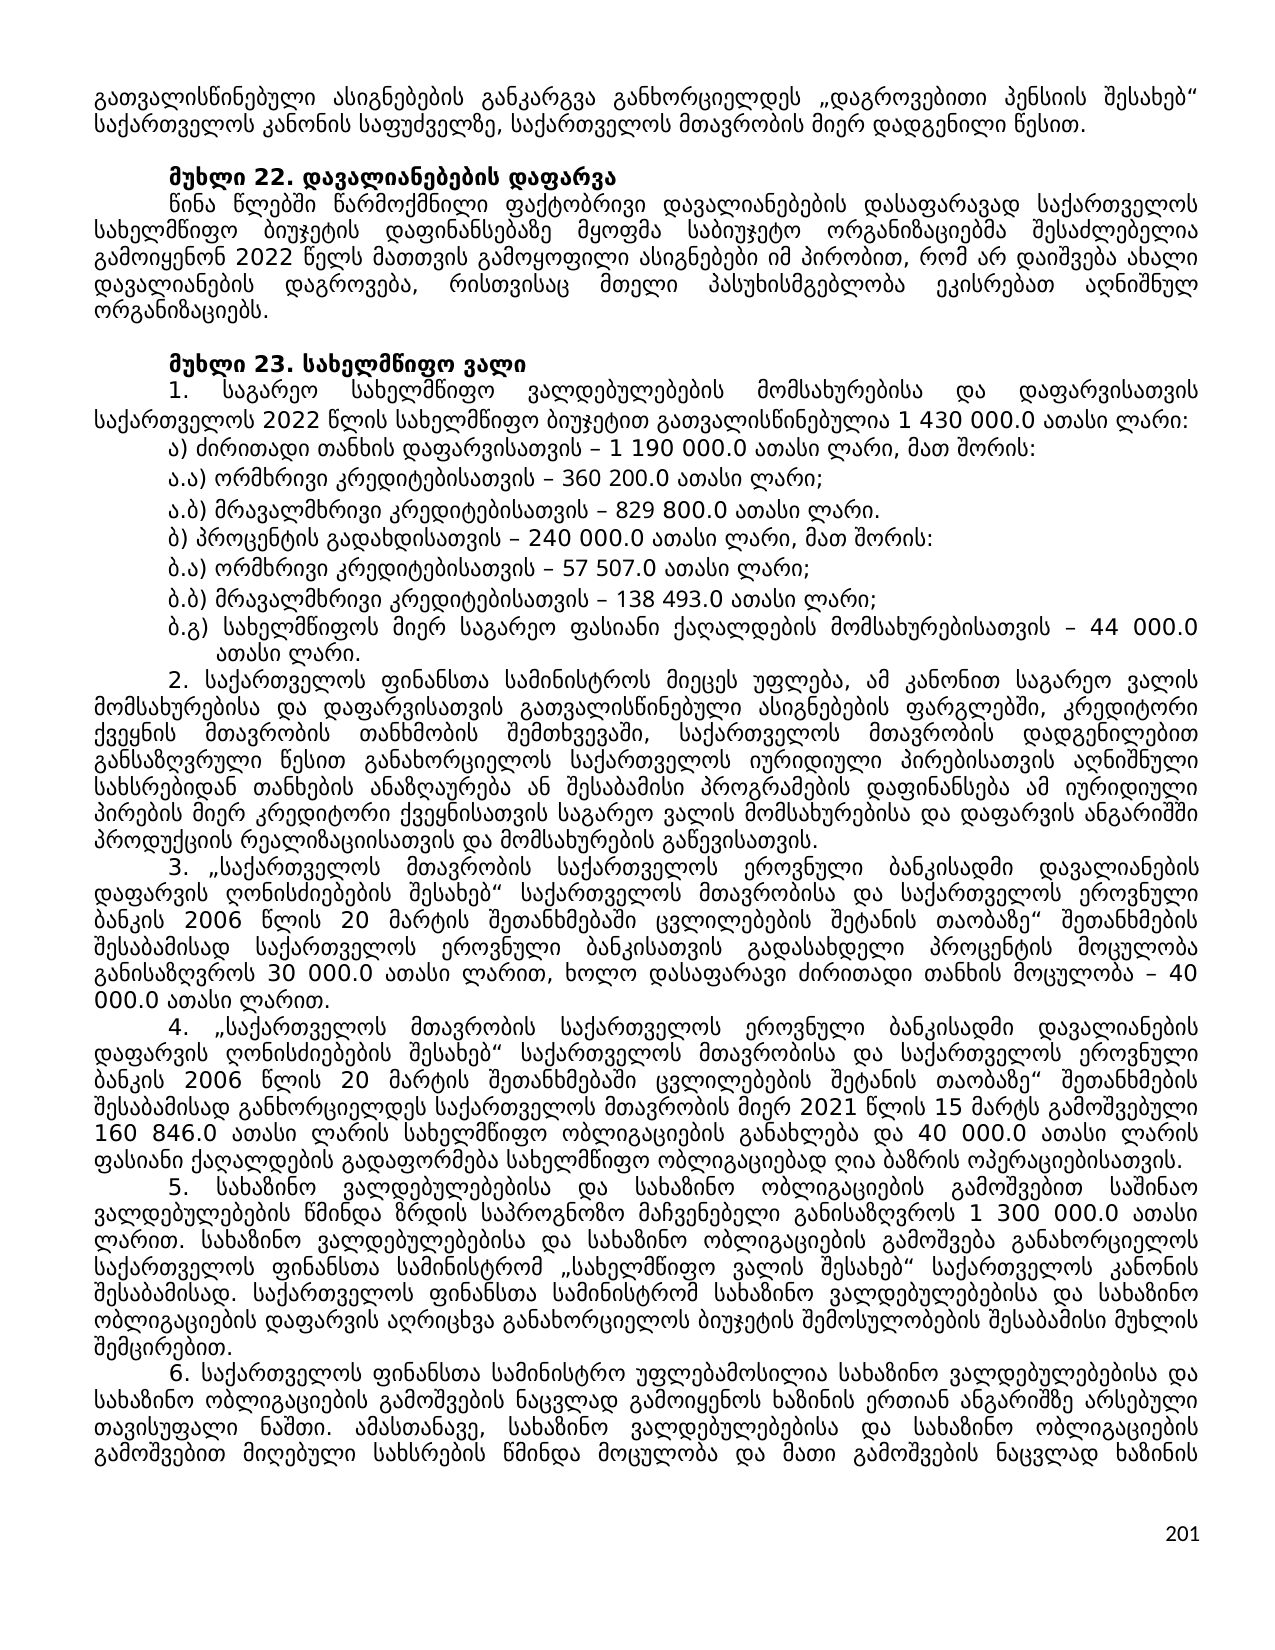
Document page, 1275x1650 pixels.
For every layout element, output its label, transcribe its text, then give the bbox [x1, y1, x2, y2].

text წინა წლებში წარმოქმნილი ფაქტობრივი დავალიანებების დასაფარავად საქართველოს სახელმწიფო ბიუჯეტის დაფინანსებაზე მყოფმა საბიუჯეტო ორგანიზაციებმა შესაძლებელია გამოიყენონ 2022 წელს მათთვის გამოყოფილი ასიგნებები იმ პირობით, რომ არ დაიშვება ახალი დავალიანების დაგროვება, რისთვისაც მთელი პასუხისმგებლობა ეკისრებათ აღნიშნულ ორგანიზაციებს. [94, 191, 1200, 324]
text 1. საგარეო სახელმწიფო ვალდებულებების მომსახურებისა და დაფარვისათვის საქართველოს 2022 წლის სახელმწიფო ბიუჯეტით გათვალისწინებულია 1 430 000.0 ათასი ლარი: [94, 378, 1200, 436]
text 5. სახაზინო ვალდებულებებისა და სახაზინო ობლიგაციების გამოშვებით საშინაო ვალდებულებების წმინდა ზრდის საპროგნოზო მაჩვენებელი განისაზღვროს 1 300 000.0 ათასი ლარით. სახაზინო ვალდებულებებისა და სახაზინო ობლიგაციების გამოშვება განახორციელოს საქართველოს ფინანსთა სამინისტრომ „სახელმწიფო ვალის შესახებ“ საქართველოს კანონის შესაბამისად. საქართველოს ფინანსთა სამინისტრომ სახაზინო ვალდებულებებისა და სახაზინო ობლიგაციების დაფარვის აღრიცხვა განახორციელოს ბიუჯეტის შემოსულობების შესაბამისი მუხლის შემცირებით. [94, 1174, 1200, 1361]
text 3. „საქართველოს მთავრობის საქართველოს ეროვნული ბანკისადმი დავალიანების დაფარვის ღონისძიებების შესახებ“ საქართველოს მთავრობისა და საქართველოს ეროვნული ბანკის 2006 წლის 20 მარტის შეთანხმებაში ცვლილებების შეტანის თაობაზე“ შეთანხმების შესაბამისად საქართველოს ეროვნული ბანკისათვის გადასახდელი პროცენტის მოცულობა განისაზღვროს 30 000.0 ათასი ლარით, ხოლო დასაფარავი ძირითადი თანხის მოცულობა – 40 000.0 ათასი ლარით. [94, 854, 1200, 1014]
text 4. „საქართველოს მთავრობის საქართველოს ეროვნული ბანკისადმი დავალიანების დაფარვის ღონისძიებების შესახებ“ საქართველოს მთავრობისა და საქართველოს ეროვნული ბანკის 2006 წლის 20 მარტის შეთანხმებაში ცვლილებების შეტანის თაობაზე“ შეთანხმების შესაბამისად განხორციელდეს საქართველოს მთავრობის მიერ 2021 წლის 15 მარტს გამოშვებული 160 846.0 ათასი ლარის სახელმწიფო ობლიგაციების განახლება და 40 000.0 ათასი ლარის ფასიანი ქაღალდების გადაფორმება სახელმწიფო ობლიგაციებად ღია ბაზრის ოპერაციებისათვის. [94, 1014, 1200, 1174]
text ა.ბ) მრავალმხრივი კრედიტებისათვის – 829 800.0 ათასი ლარი. [94, 493, 1200, 525]
text ბ.ა) ორმხრივი კრედიტებისათვის – 57 507.0 ათასი ლარი; [94, 551, 1200, 583]
text ბ) პროცენტის გადახდისათვის – 240 000.0 ათასი ლარი, მათ შორის: [94, 525, 1200, 551]
text მუხლი 23. სახელმწიფო ვალი [94, 351, 1200, 378]
text ბ.ბ) მრავალმხრივი კრედიტებისათვის – 138 493.0 ათასი ლარი; [94, 583, 1200, 614]
text ა) ძირითადი თანხის დაფარვისათვის – 1 190 000.0 ათასი ლარი, მათ შორის: [94, 436, 1200, 462]
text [94, 84, 1200, 138]
text ა.ა) ორმხრივი კრედიტებისათვის – 360 200.0 ათასი ლარი; [94, 462, 1200, 493]
text ბ.გ) სახელმწიფოს მიერ საგარეო ფასიანი ქაღალდების მომსახურებისათვის – 44 000.0 ათასი ლარი. [168, 614, 1200, 667]
text მუხლი 22. დავალიანებების დაფარვა [94, 164, 1200, 191]
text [94, 1361, 1200, 1467]
text 2. საქართველოს ფინანსთა სამინისტროს მიეცეს უფლება, ამ კანონით საგარეო ვალის მომსახურებისა და დაფარვისათვის გათვალისწინებული ასიგნებების ფარგლებში, კრედიტორი ქვეყნის მთავრობის თანხმობის შემთხვევაში, საქართველოს მთავრობის დადგენილებით განსაზღვრული წესით განახორციელოს საქართველოს იურიდიული პირებისათვის აღნიშნული სახსრებიდან თანხების ანაზღაურება ან შესაბამისი პროგრამების დაფინანსება ამ იურიდიული პირების მიერ კრედიტორი ქვეყნისათვის საგარეო ვალის მომსახურებისა და დაფარვის ანგარიშში პროდუქციის რეალიზაციისათვის და მომსახურების გაწევისათვის. [94, 667, 1200, 854]
